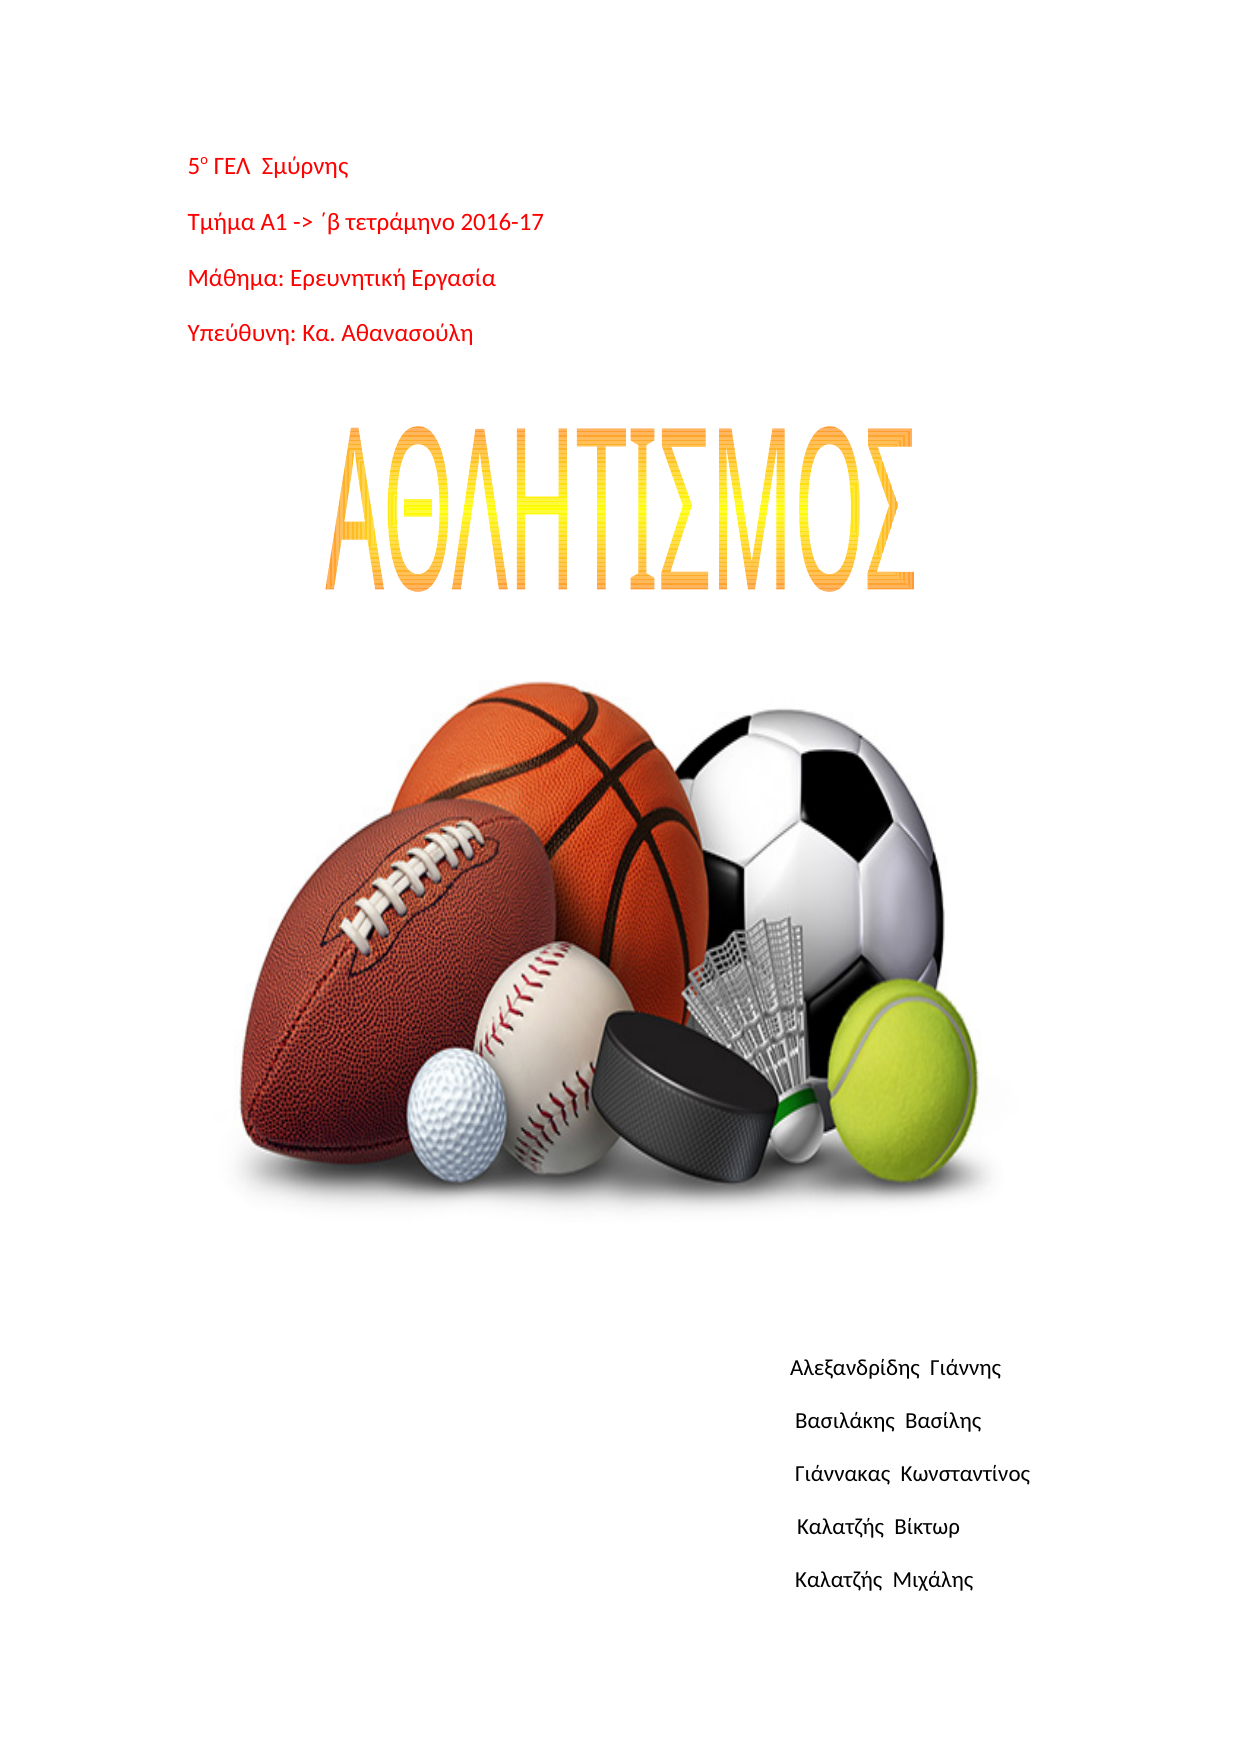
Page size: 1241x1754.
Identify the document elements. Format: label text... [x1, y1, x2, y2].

text Καλατζής Μιχάλης [187, 1565, 1053, 1593]
text Τμήμα Α1 -> ΄β τετράμηνο 2016-17 [187, 206, 1053, 236]
text Υπεύθυνη: Κα. Αθανασούλη [187, 317, 1053, 348]
picture [187, 649, 1049, 1223]
text Μάθημα: Ερευνητική Εργασία [187, 262, 1053, 292]
text 5ο ΓΕΛ Σμύρνης [187, 150, 1053, 181]
text Καλατζής Βίκτωρ [187, 1512, 1053, 1540]
text Αλεξανδρίδης Γιάννης [187, 1353, 1053, 1381]
text Βασιλάκης Βασίλης [187, 1406, 1053, 1434]
text Γιάννακας Κωνσταντίνος [187, 1459, 1053, 1487]
